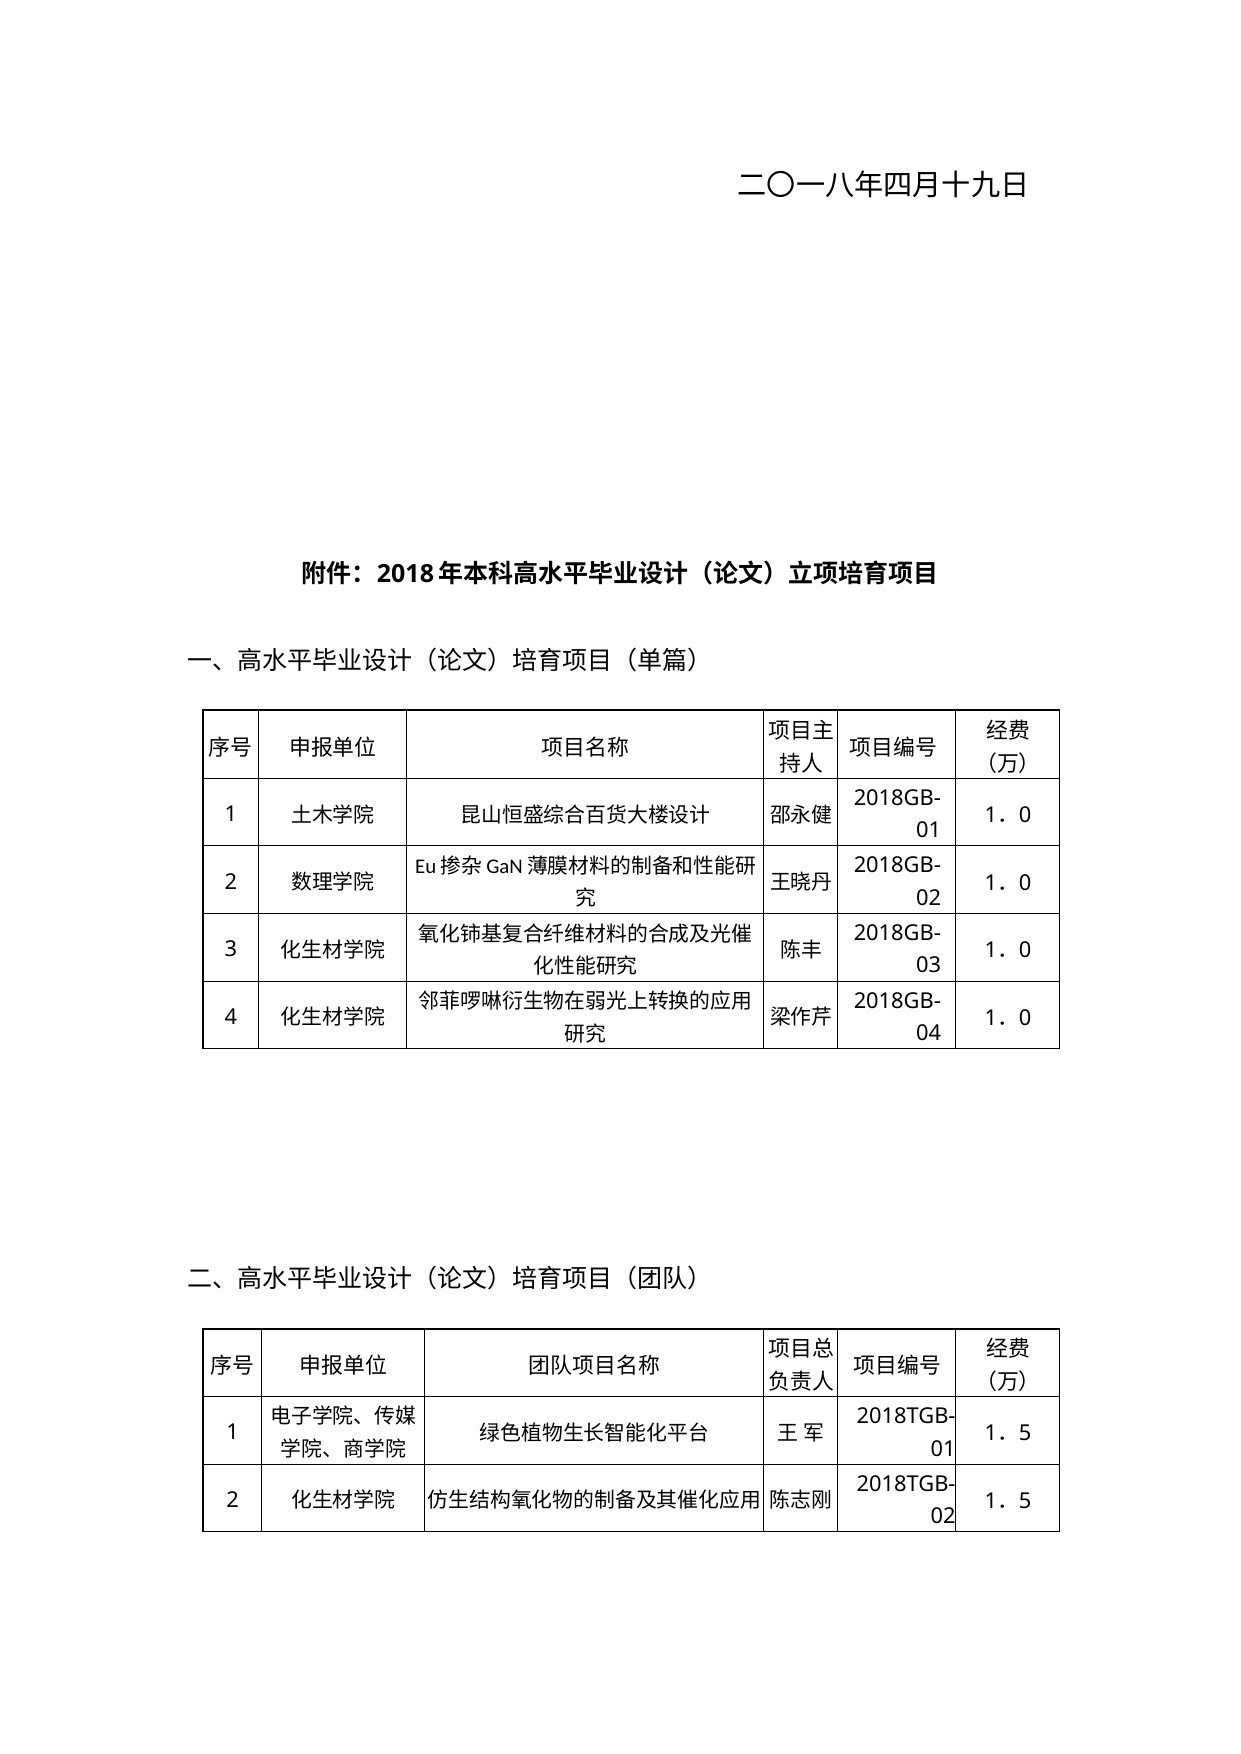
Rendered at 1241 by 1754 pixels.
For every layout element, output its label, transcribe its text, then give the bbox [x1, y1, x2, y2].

table_cell 氧化铈基复合纤维材料的合成及光催化性能研究 [407, 914, 763, 981]
table_cell 2018TGB-01 [838, 1397, 955, 1464]
table_header 申报单位 [259, 711, 406, 778]
table_header 项目总负责人 [764, 1330, 837, 1396]
text 二〇一八年四月十九日 [198, 162, 1053, 204]
table_cell 绿色植物生长智能化平台 [425, 1397, 763, 1464]
table_cell 梁作芹 [764, 982, 837, 1048]
table_cell 邻菲啰啉衍生物在弱光上转换的应用研究 [407, 982, 763, 1048]
table_cell 1 [204, 779, 258, 845]
table_header 经费（万） [956, 711, 1059, 778]
table_cell 1．0 [956, 914, 1059, 981]
table_cell [941, 914, 955, 981]
table_cell 1．5 [956, 1397, 1059, 1464]
table_cell 王晓丹 [764, 846, 837, 913]
table_cell [941, 982, 955, 1048]
table_cell 昆山恒盛综合百货大楼设计 [407, 779, 763, 845]
table_header 项目名称 [407, 711, 763, 778]
table_cell 1．0 [956, 982, 1059, 1048]
text 附件：2018年本科高水平毕业设计（论文）立项培育项目 [187, 553, 1053, 590]
table_cell Eu掺杂GaN薄膜材料的制备和性能研究 [407, 846, 763, 913]
table_cell 数理学院 [259, 846, 406, 913]
table_header [941, 711, 955, 778]
table_cell 1．0 [956, 779, 1059, 845]
table_header 序号 [204, 711, 258, 778]
table_cell 2 [204, 846, 258, 913]
table_cell 2018GB-04 [838, 982, 941, 1048]
table_header 团队项目名称 [425, 1330, 763, 1396]
table_cell 化生材学院 [259, 982, 406, 1048]
table_cell 陈志刚 [764, 1465, 837, 1531]
table_cell 2018TGB-02 [838, 1465, 955, 1531]
table_header 序号 [204, 1330, 261, 1396]
table_cell 2 [204, 1465, 261, 1531]
table_cell 土木学院 [259, 779, 406, 845]
table_header 项目主持人 [764, 711, 837, 778]
table_cell 化生材学院 [262, 1465, 424, 1531]
table_cell 王 军 [764, 1397, 837, 1464]
table_cell 陈丰 [764, 914, 837, 981]
table_cell 1．5 [956, 1465, 1059, 1531]
table_cell 仿生结构氧化物的制备及其催化应用 [425, 1465, 763, 1531]
table_header 项目编号 [838, 1330, 955, 1396]
table_cell 1．0 [956, 846, 1059, 913]
table_header 经费（万） [956, 1330, 1059, 1396]
table_cell [941, 846, 955, 913]
table_cell 化生材学院 [259, 914, 406, 981]
table_cell 4 [204, 982, 258, 1048]
text 二、高水平毕业设计（论文）培育项目（团队） [187, 1244, 1053, 1309]
table_header 项目编号 [838, 711, 941, 778]
table_cell [941, 779, 955, 845]
table_cell 2018GB-02 [838, 846, 941, 913]
table_cell 2018GB-03 [838, 914, 941, 981]
table_cell 邵永健 [764, 779, 837, 845]
table_cell 电子学院、传媒学院、商学院 [262, 1397, 424, 1464]
table_cell 3 [204, 914, 258, 981]
table_header 申报单位 [262, 1330, 424, 1396]
table_cell 2018GB-01 [838, 779, 941, 845]
text 一、高水平毕业设计（论文）培育项目（单篇） [187, 626, 1053, 691]
table_cell 1 [204, 1397, 261, 1464]
